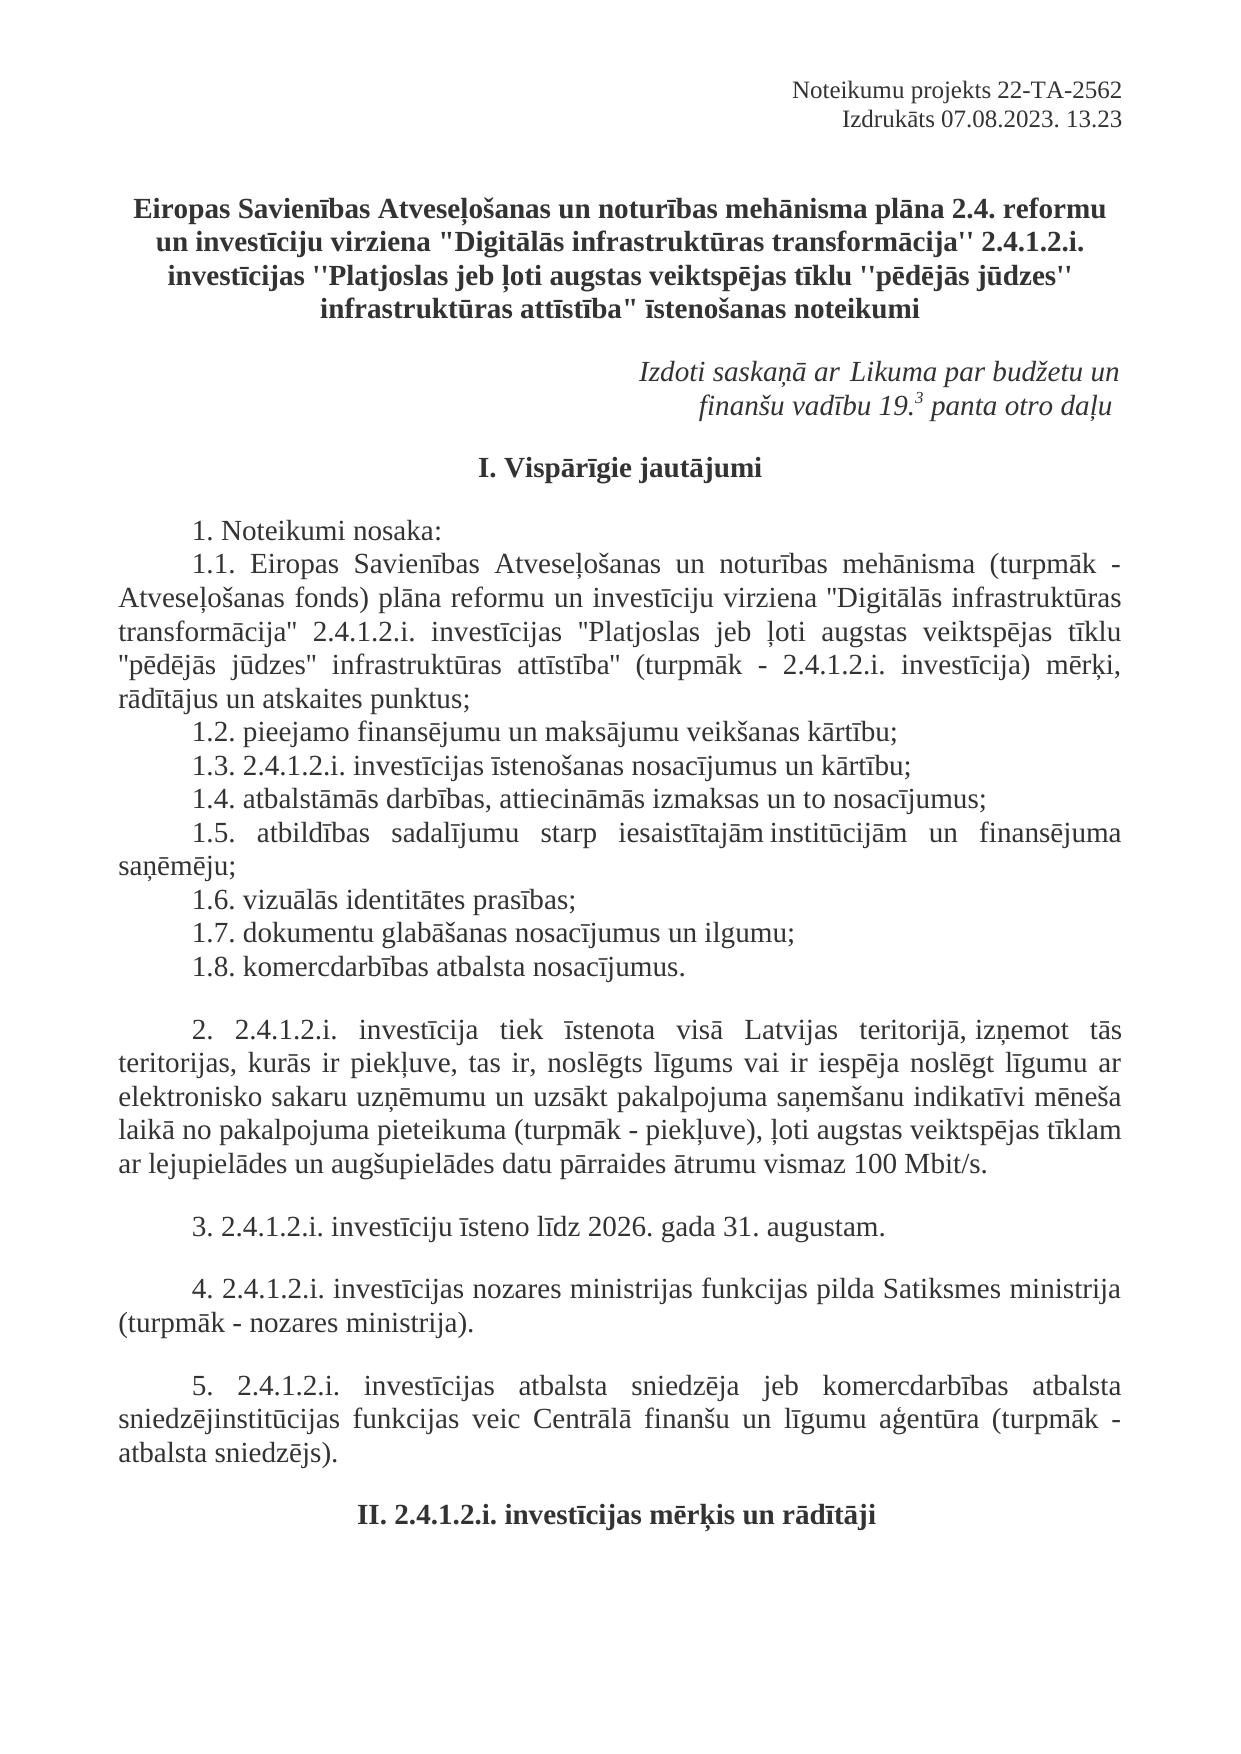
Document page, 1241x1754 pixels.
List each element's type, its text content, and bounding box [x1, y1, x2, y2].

list 1.6. vizuālās identitātes prasības; [118, 882, 1122, 916]
list 3. 2.4.1.2.i. investīciju īsteno līdz 2026. gada 31. augustam. [118, 1209, 1122, 1242]
list 1.3. 2.4.1.2.i. investīcijas īstenošanas nosacījumus un kārtību; [118, 748, 1122, 781]
list 1.7. dokumentu glabāšanas nosacījumus un ilgumu; [118, 916, 1122, 949]
list 1.8. komercdarbības atbalsta nosacījumus. [118, 949, 1122, 983]
list 4. 2.4.1.2.i. investīcijas nozares ministrijas funkcijas pilda Satiksmes ministrija (turpmāk - nozares ministrija). [118, 1271, 1122, 1338]
list 2. 2.4.1.2.i. investīcija tiek īstenota visā Latvijas teritorijā, izņemot tās teritorijas, kurās ir piekļuve, tas ir, noslēgts līgums vai ir iespēja noslēgt līgumu ar elektronisko sakaru uzņēmumu un uzsākt pakalpojuma saņemšanu indikatīvi mēneša laikā no pakalpojuma pieteikuma (turpmāk - piekļuve), ļoti augstas veiktspējas tīklam ar lejupielādes un augšupielādes datu pārraides ātrumu vismaz 100 Mbit/s. [118, 1012, 1122, 1179]
list 1.2. pieejamo finansējumu un maksājumu veikšanas kārtību; [118, 714, 1122, 748]
list 5. 2.4.1.2.i. investīcijas atbalsta sniedzēja jeb komercdarbības atbalsta sniedzējinstitūcijas funkcijas veic Centrālā finanšu un līgumu aģentūra (turpmāk - atbalsta sniedzējs). [118, 1368, 1122, 1468]
list 1.5. atbildības sadalījumu starp iesaistītajām institūcijām un finansējuma saņēmēju; [118, 815, 1122, 882]
text II. 2.4.1.2.i. investīcijas mērķis un rādītāji [118, 1497, 1122, 1531]
text Izdoti saskaņā ar Likuma par budžetu un finanšu vadību 19.3 panta otro daļu [620, 354, 1122, 421]
text I. Vispārīgie jautājumi [118, 450, 1122, 484]
list 1.1. Eiropas Savienības Atveseļošanas un noturības mehānisma (turpmāk - Atveseļošanas fonds) plāna reformu un investīciju virziena ''Digitālās infrastruktūras transformācija'' 2.4.1.2.i. investīcijas ''Platjoslas jeb ļoti augstas veiktspējas tīklu ''pēdējās jūdzes'' infrastruktūras attīstība'' (turpmāk - 2.4.1.2.i. investīcija) mērķi, rādītājus un atskaites punktus; [118, 547, 1122, 714]
list 1.4. atbalstāmās darbības, attiecināmās izmaksas un to nosacījumus; [118, 781, 1122, 815]
text Eiropas Savienības Atveseļošanas un noturības mehānisma plāna 2.4. reformu un investīciju virziena "Digitālās infrastruktūras transformācija'' 2.4.1.2.i. investīcijas ''Platjoslas jeb ļoti augstas veiktspējas tīklu ''pēdējās jūdzes'' infrastruktūras attīstība" īstenošanas noteikumi [118, 191, 1122, 325]
list 1. Noteikumi nosaka: [118, 513, 1122, 547]
